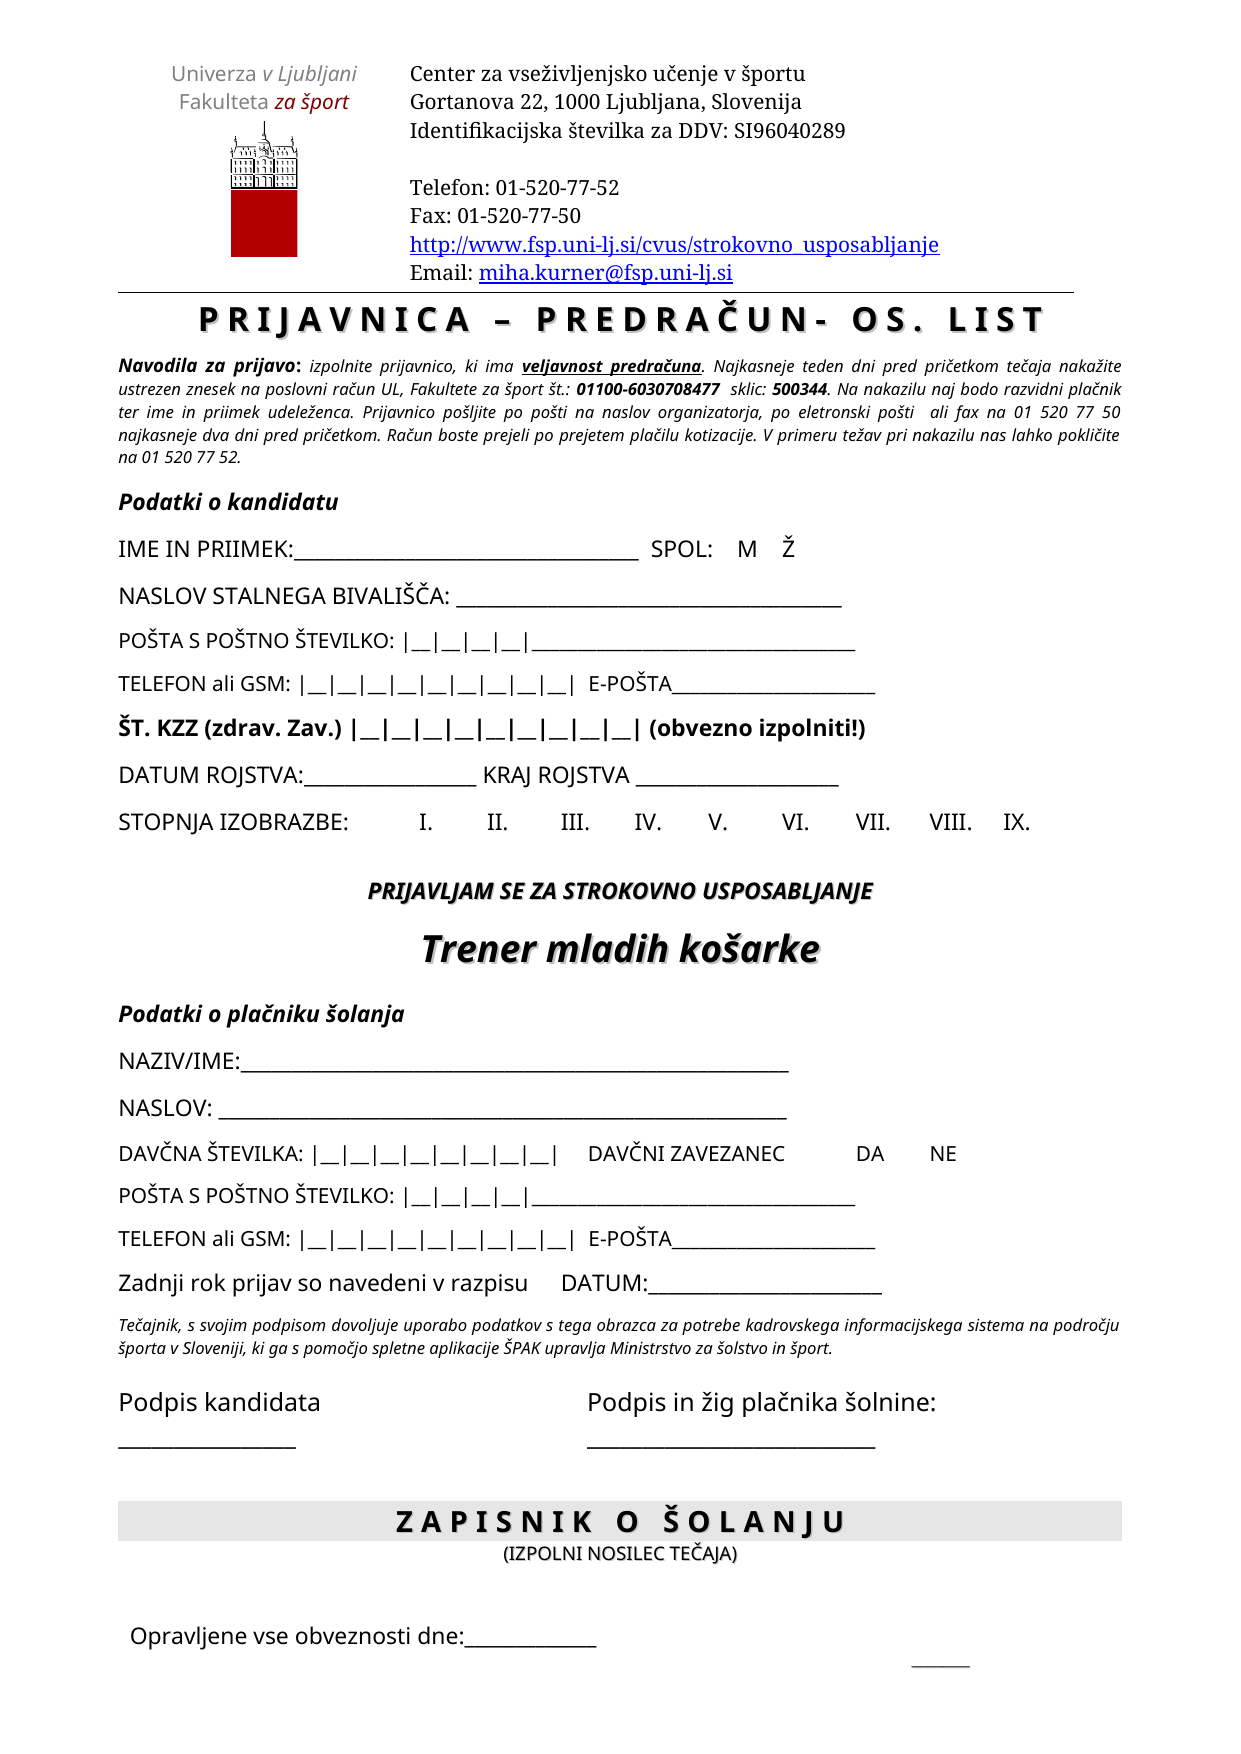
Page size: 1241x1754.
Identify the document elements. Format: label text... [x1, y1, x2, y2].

text Podatki o plačniku šolanja [118, 998, 1122, 1030]
text TELEFON ali GSM: |__|__|__|__|__|__|__|__|__| E-POŠTA______________________ [118, 669, 1122, 697]
text IME IN PRIIMEK:__________________________________ SPOL: M Ž [118, 533, 1122, 564]
text ŠT. KZZ (zdrav. Zav.) |__|__|__|__|__|__|__|__|__| (obvezno izpolniti!) [118, 712, 1122, 743]
text ________________ __________________________ [118, 1419, 1122, 1453]
text Trener mladih košarke [118, 922, 1122, 973]
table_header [756, 1620, 1126, 1684]
text DATUM ROJSTVA:_________________ KRAJ ROJSTVA ____________________ [118, 758, 1122, 790]
text Tečajnik, s svojim podpisom dovoljuje uporabo podatkov s tega obrazca za potrebe kadrovskega informacijskega sistema na področju športa v Sloveniji, ki ga s pomočjo spletne aplikacije ŠPAK upravlja Ministrstvo za šolstvo in šport. [118, 1314, 1122, 1359]
text NAZIV/IME:______________________________________________________ [118, 1045, 1122, 1077]
text (IZPOLNI NOSILEC TEČAJA) [118, 1541, 1122, 1566]
text NASLOV: ________________________________________________________ [118, 1092, 1122, 1123]
text PRIJAVNICA – PREDRAČUN- OS. LIST [118, 296, 1122, 341]
text POŠTA S POŠTNO ŠTEVILKO: |__|__|__|__|___________________________________ [118, 626, 1122, 655]
text DAVČNA ŠTEVILKA: |__|__|__|__|__|__|__|__| DAVČNI ZAVEZANEC DA NE [118, 1139, 1122, 1167]
text STOPNJA IZOBRAZBE: I. II. III. IV. V. VI. VII. VIII. IX. [118, 805, 1122, 837]
text ZAPISNIK O ŠOLANJU [118, 1501, 1122, 1541]
text Podpis kandidata Podpis in žig plačnika šolnine: [118, 1385, 1122, 1419]
text NASLOV STALNEGA BIVALIŠČA: ______________________________________ [118, 579, 1122, 611]
text Zadnji rok prijav so navedeni v razpisu DATUM:_______________________ [118, 1267, 1122, 1298]
text PRIJAVLJAM SE ZA STROKOVNO USPOSABLJANJE [118, 875, 1122, 906]
text Podatki o kandidatu [118, 486, 1122, 517]
text Navodila za prijavo: izpolnite prijavnico, ki ima veljavnost predračuna. Najkasneje teden dni pred pričetkom tečaja nakažite ustrezen znesek na poslovni račun UL, Fakultete za šport št.: 01100-6030708477 sklic: 500344. Na nakazilu naj bodo razvidni plačnik ter ime in priimek udeleženca. Prijavnico pošljite po pošti na naslov organizatorja, po eletronski pošti ali fax na 01 520 77 50 najkasneje dva dni pred pričetkom. Račun boste prejeli po prejetem plačilu kotizacije. V primeru težav pri nakazilu nas lahko pokličite na 01 520 77 52. [118, 352, 1122, 469]
text POŠTA S POŠTNO ŠTEVILKO: |__|__|__|__|___________________________________ [118, 1182, 1122, 1210]
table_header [118, 1620, 756, 1684]
text TELEFON ali GSM: |__|__|__|__|__|__|__|__|__| E-POŠTA______________________ [118, 1224, 1122, 1253]
